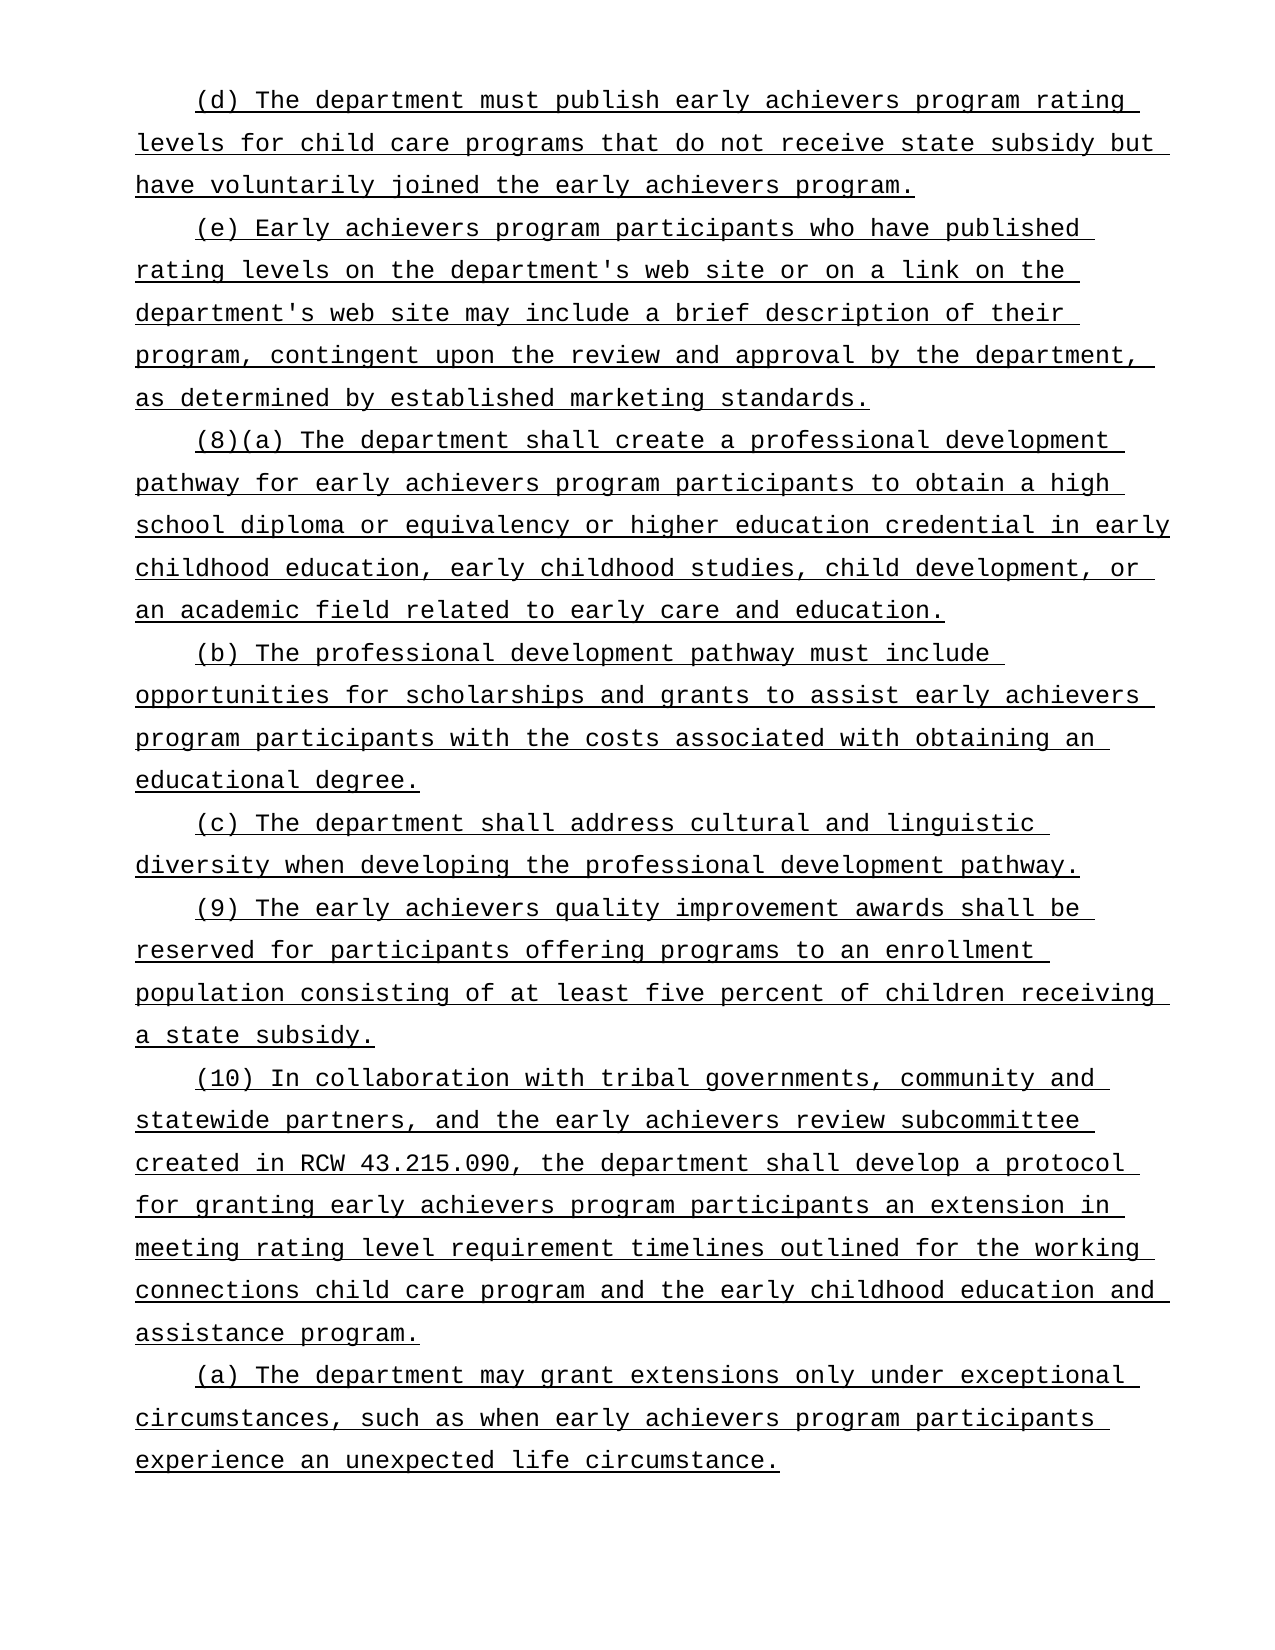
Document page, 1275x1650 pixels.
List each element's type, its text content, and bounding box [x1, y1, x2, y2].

text (e) Early achievers program participants who have published rating levels on the department's web site or on a link on the department's web site may include a brief description of their program, contingent upon the review and approval by the department, as determined by established marketing standards. [135, 202, 1170, 415]
text (8)(a) The department shall create a professional development pathway for early achievers program participants to obtain a high school diploma or equivalency or higher education credential in early childhood education, early childhood studies, child development, or an academic field related to early care and education. [135, 415, 1170, 536]
text (8)(a) The department shall create a professional development pathway for early achievers program participants to obtain a high school diploma or equivalency or higher education credential in early childhood education, early childhood studies, child development, or an academic field related to early care and education. [135, 538, 1170, 627]
text (d) The department must publish early achievers program rating levels for child care programs that do not receive state subsidy but have voluntarily joined the early achievers program. [135, 75, 1170, 154]
text (b) The professional development pathway must include opportunities for scholarships and grants to assist early achievers program participants with the costs associated with obtaining an educational degree. [135, 627, 1170, 797]
text (c) The department shall address cultural and linguistic diversity when developing the professional development pathway. [135, 797, 1170, 882]
text (10) In collaboration with tribal governments, community and statewide partners, and the early achievers review subcommittee created in RCW 43.215.090, the department shall develop a protocol for granting early achievers program participants an extension in meeting rating level requirement timelines outlined for the working connections child care program and the early childhood education and assistance program. [135, 1052, 1170, 1301]
text (9) The early achievers quality improvement awards shall be reserved for participants offering programs to an enrollment population consisting of at least five percent of children receiving a state subsidy. [135, 1005, 1170, 1052]
text (d) The department must publish early achievers program rating levels for child care programs that do not receive state subsidy but have voluntarily joined the early achievers program. [135, 155, 1170, 202]
text (a) The department may grant extensions only under exceptional circumstances, such as when early achievers program participants experience an unexpected life circumstance. [135, 1350, 1170, 1477]
text (10) In collaboration with tribal governments, community and statewide partners, and the early achievers review subcommittee created in RCW 43.215.090, the department shall develop a protocol for granting early achievers program participants an extension in meeting rating level requirement timelines outlined for the working connections child care program and the early childhood education and assistance program. [135, 1303, 1170, 1350]
text (9) The early achievers quality improvement awards shall be reserved for participants offering programs to an enrollment population consisting of at least five percent of children receiving a state subsidy. [135, 882, 1170, 1004]
